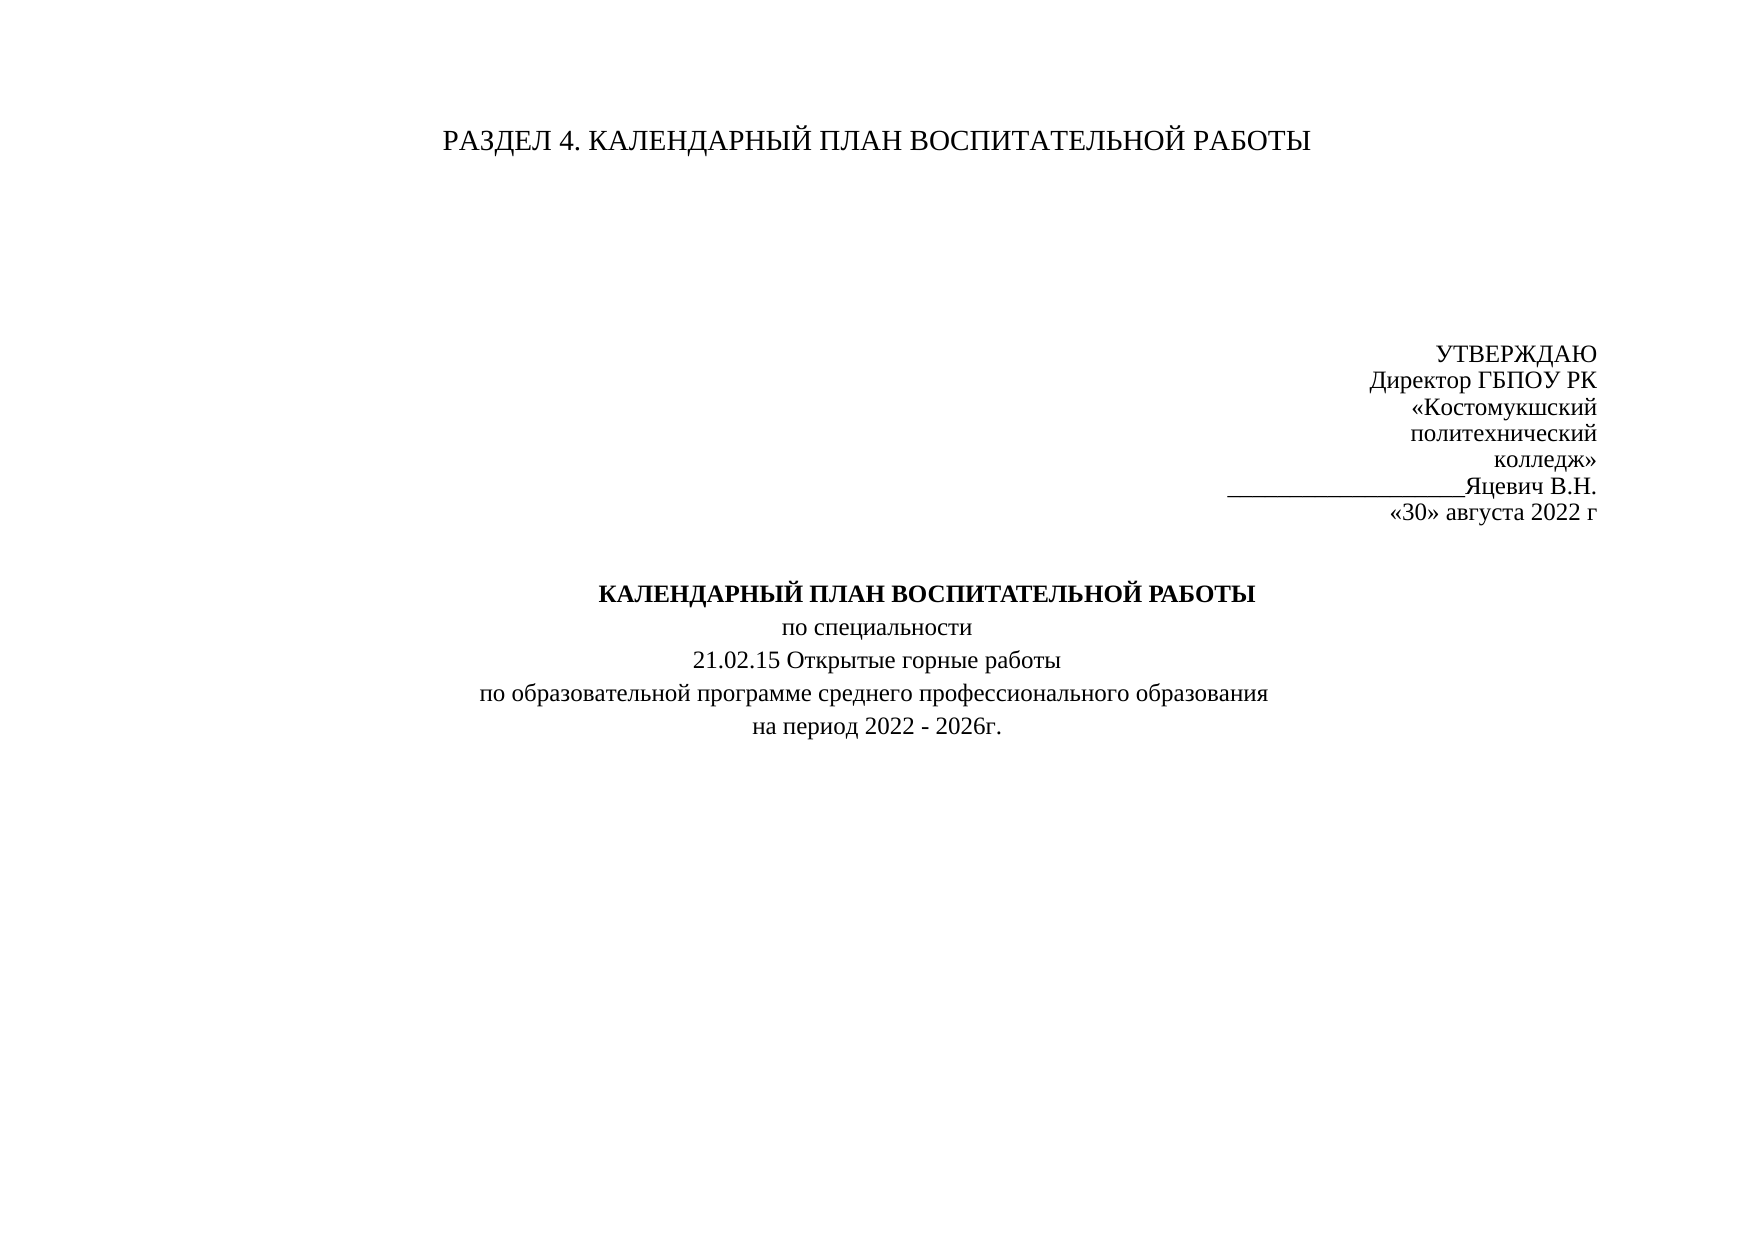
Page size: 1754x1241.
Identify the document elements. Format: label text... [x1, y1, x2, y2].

text 21.02.15 Открытые горные работы [89, 645, 1665, 674]
text Директор ГБПОУ РК [738, 368, 1597, 394]
text ___________________Яцевич В.Н. [738, 473, 1597, 499]
text «Костомукшский [738, 394, 1597, 421]
text КАЛЕНДАРНЫЙ ПЛАН ВОСПИТАТЕЛЬНОЙ РАБОТЫ [89, 579, 1665, 608]
text колледж» [738, 447, 1597, 473]
text по образовательной программе среднего профессионального образования на период 2022 - 2026г. [89, 678, 1665, 740]
text по специальности [89, 612, 1665, 641]
text «30» августа 2022 г [738, 499, 1597, 526]
text политехнический [738, 421, 1597, 447]
text РАЗДЕЛ 4. КАЛЕНДАРНЫЙ ПЛАН ВОСПИТАТЕЛЬНОЙ РАБОТЫ [89, 123, 1665, 157]
text УТВЕРЖДАЮ [738, 341, 1597, 368]
